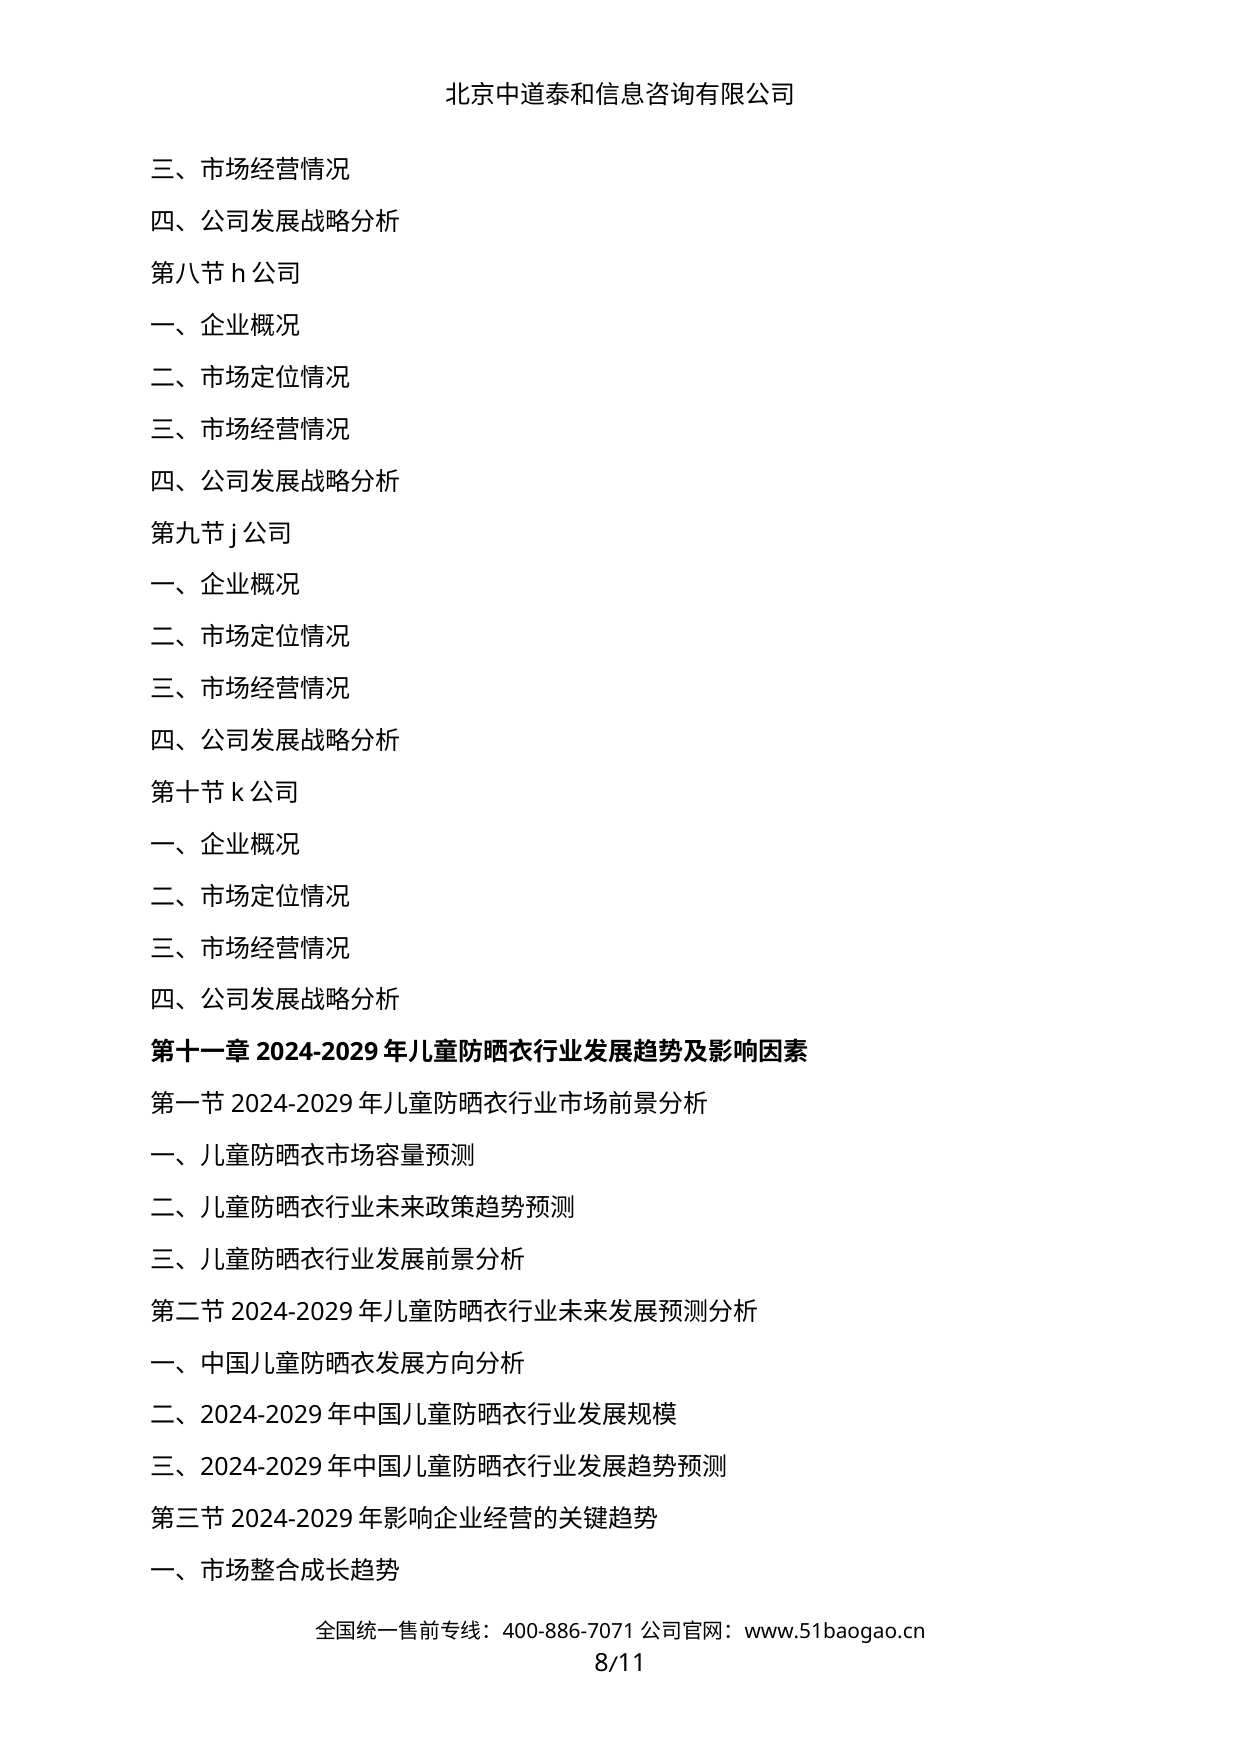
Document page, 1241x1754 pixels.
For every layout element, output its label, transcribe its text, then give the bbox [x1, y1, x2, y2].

text 二、市场定位情况 [150, 617, 1090, 653]
text 二、市场定位情况 [150, 357, 1090, 394]
text 二、市场定位情况 [150, 876, 1090, 912]
text 四、公司发展战略分析 [150, 721, 1090, 757]
text 第二节 2024-2029年儿童防晒衣行业未来发展预测分析 [150, 1291, 1090, 1327]
text 四、公司发展战略分析 [150, 461, 1090, 497]
text 第一节 2024-2029年儿童防晒衣行业市场前景分析 [150, 1084, 1090, 1120]
text 一、企业概况 [150, 565, 1090, 601]
text 第八节 h公司 [150, 254, 1090, 290]
text 第十节 k公司 [150, 772, 1090, 809]
text 四、公司发展战略分析 [150, 202, 1090, 238]
text 第三节 2024-2029年影响企业经营的关键趋势 [150, 1499, 1090, 1535]
text 一、中国儿童防晒衣发展方向分析 [150, 1343, 1090, 1379]
text 三、儿童防晒衣行业发展前景分析 [150, 1239, 1090, 1276]
text 三、2024-2029年中国儿童防晒衣行业发展趋势预测 [150, 1447, 1090, 1483]
text 一、企业概况 [150, 306, 1090, 342]
text 三、市场经营情况 [150, 669, 1090, 705]
text 第九节 j公司 [150, 513, 1090, 549]
text 三、市场经营情况 [150, 409, 1090, 446]
text 一、儿童防晒衣市场容量预测 [150, 1136, 1090, 1172]
text 二、儿童防晒衣行业未来政策趋势预测 [150, 1187, 1090, 1224]
text 一、市场整合成长趋势 [150, 1551, 1090, 1587]
text 一、企业概况 [150, 824, 1090, 861]
text 四、公司发展战略分析 [150, 980, 1090, 1016]
text 第十一章 2024-2029年儿童防晒衣行业发展趋势及影响因素 [150, 1032, 1090, 1068]
text 三、市场经营情况 [150, 150, 1090, 186]
text 三、市场经营情况 [150, 928, 1090, 964]
text 二、2024-2029年中国儿童防晒衣行业发展规模 [150, 1395, 1090, 1431]
